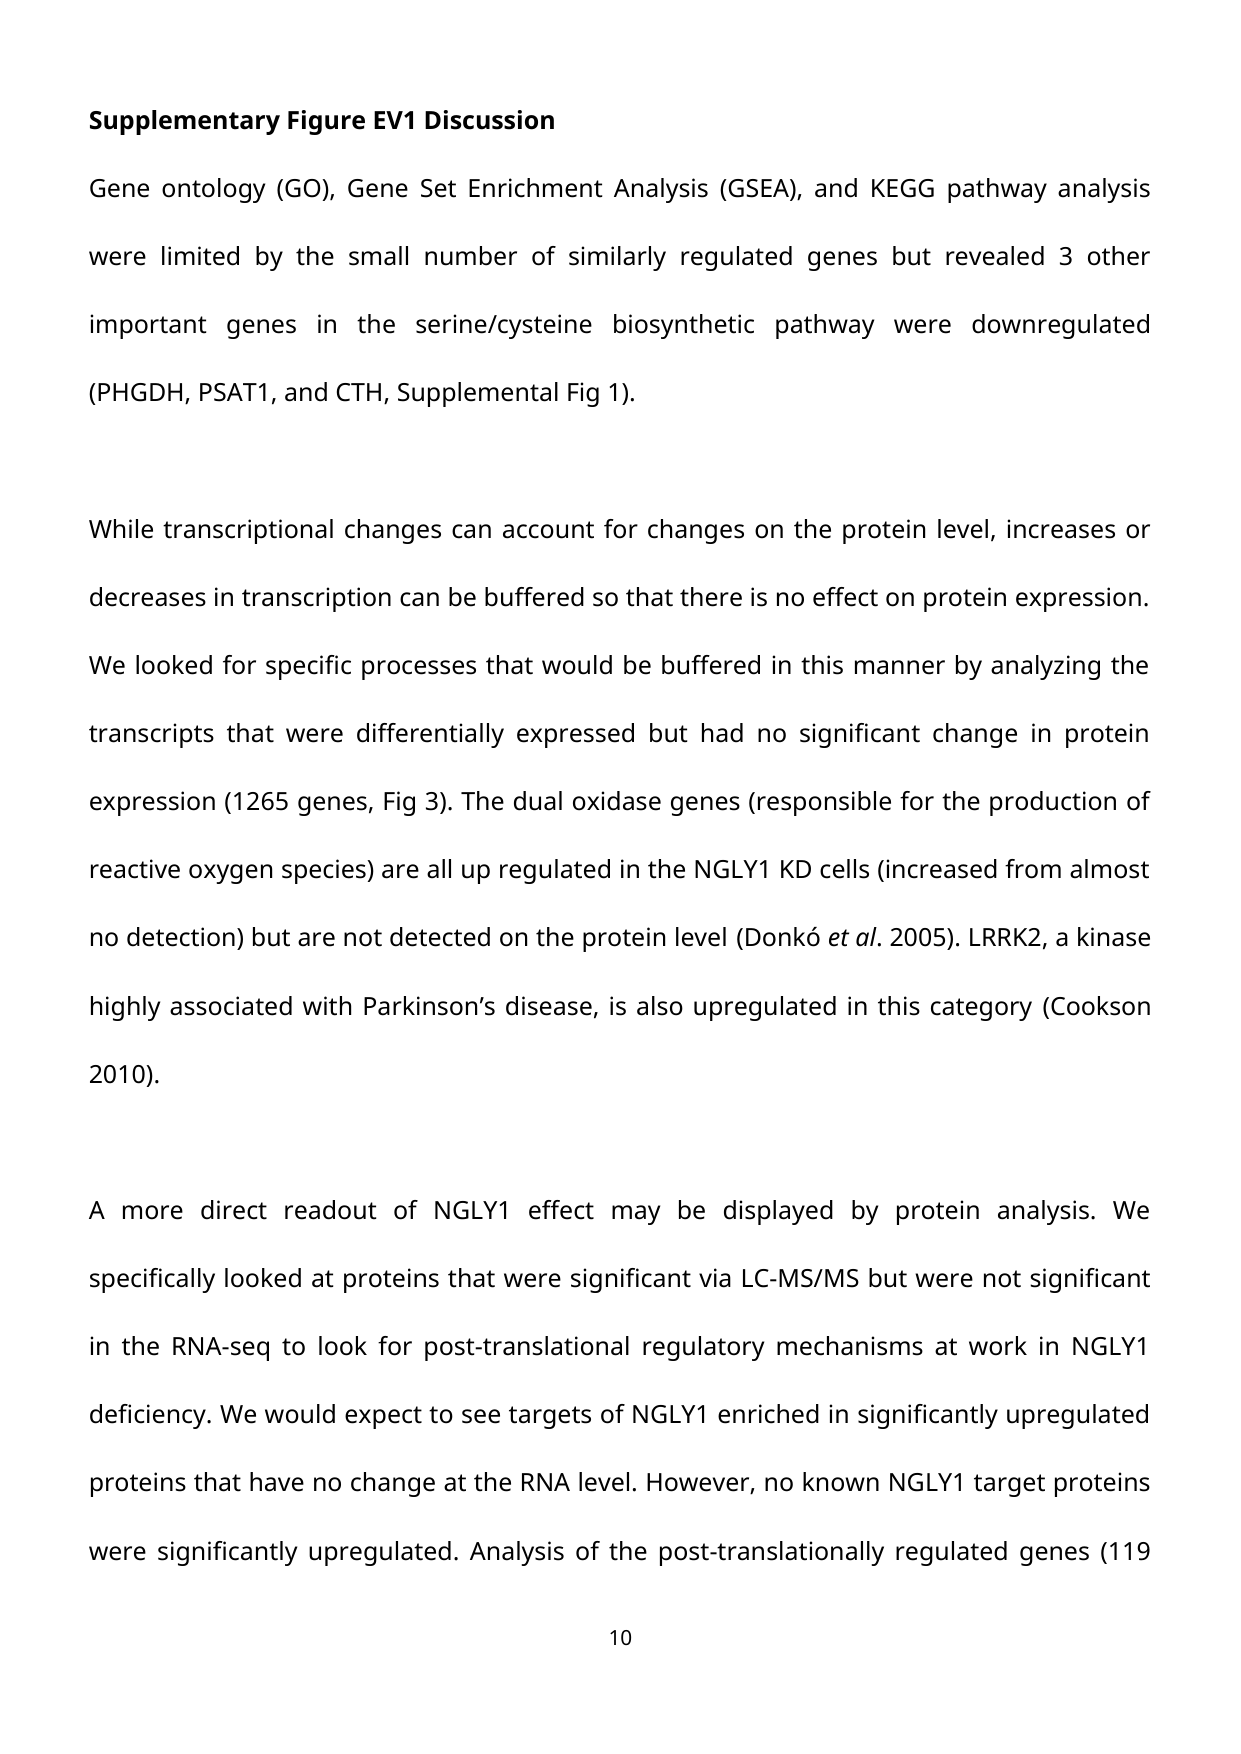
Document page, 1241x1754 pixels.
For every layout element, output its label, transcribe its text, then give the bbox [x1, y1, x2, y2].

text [88, 1193, 1152, 1567]
text Supplementary Figure EV1 Discussion [88, 103, 1152, 137]
text While transcriptional changes can account for changes on the protein level, increases or decreases in transcription can be buffered so that there is no effect on protein expression. We looked for specific processes that would be buffered in this manner by analyzing the transcripts that were differentially expressed but had no significant change in protein expression (1265 genes, Fig 3). The dual oxidase genes (responsible for the production of reactive oxygen species) are all up regulated in the NGLY1 KD cells (increased from almost no detection) but are not detected on the protein level (Donkó et al. 2005). LRRK2, a kinase highly associated with Parkinson’s disease, is also upregulated in this category (Cookson 2010). [88, 511, 1152, 1090]
text Gene ontology (GO), Gene Set Enrichment Analysis (GSEA), and KEGG pathway analysis were limited by the small number of similarly regulated genes but revealed 3 other important genes in the serine/cysteine biosynthetic pathway were downregulated (PHGDH, PSAT1, and CTH, Supplemental Fig 1). [88, 171, 1152, 409]
